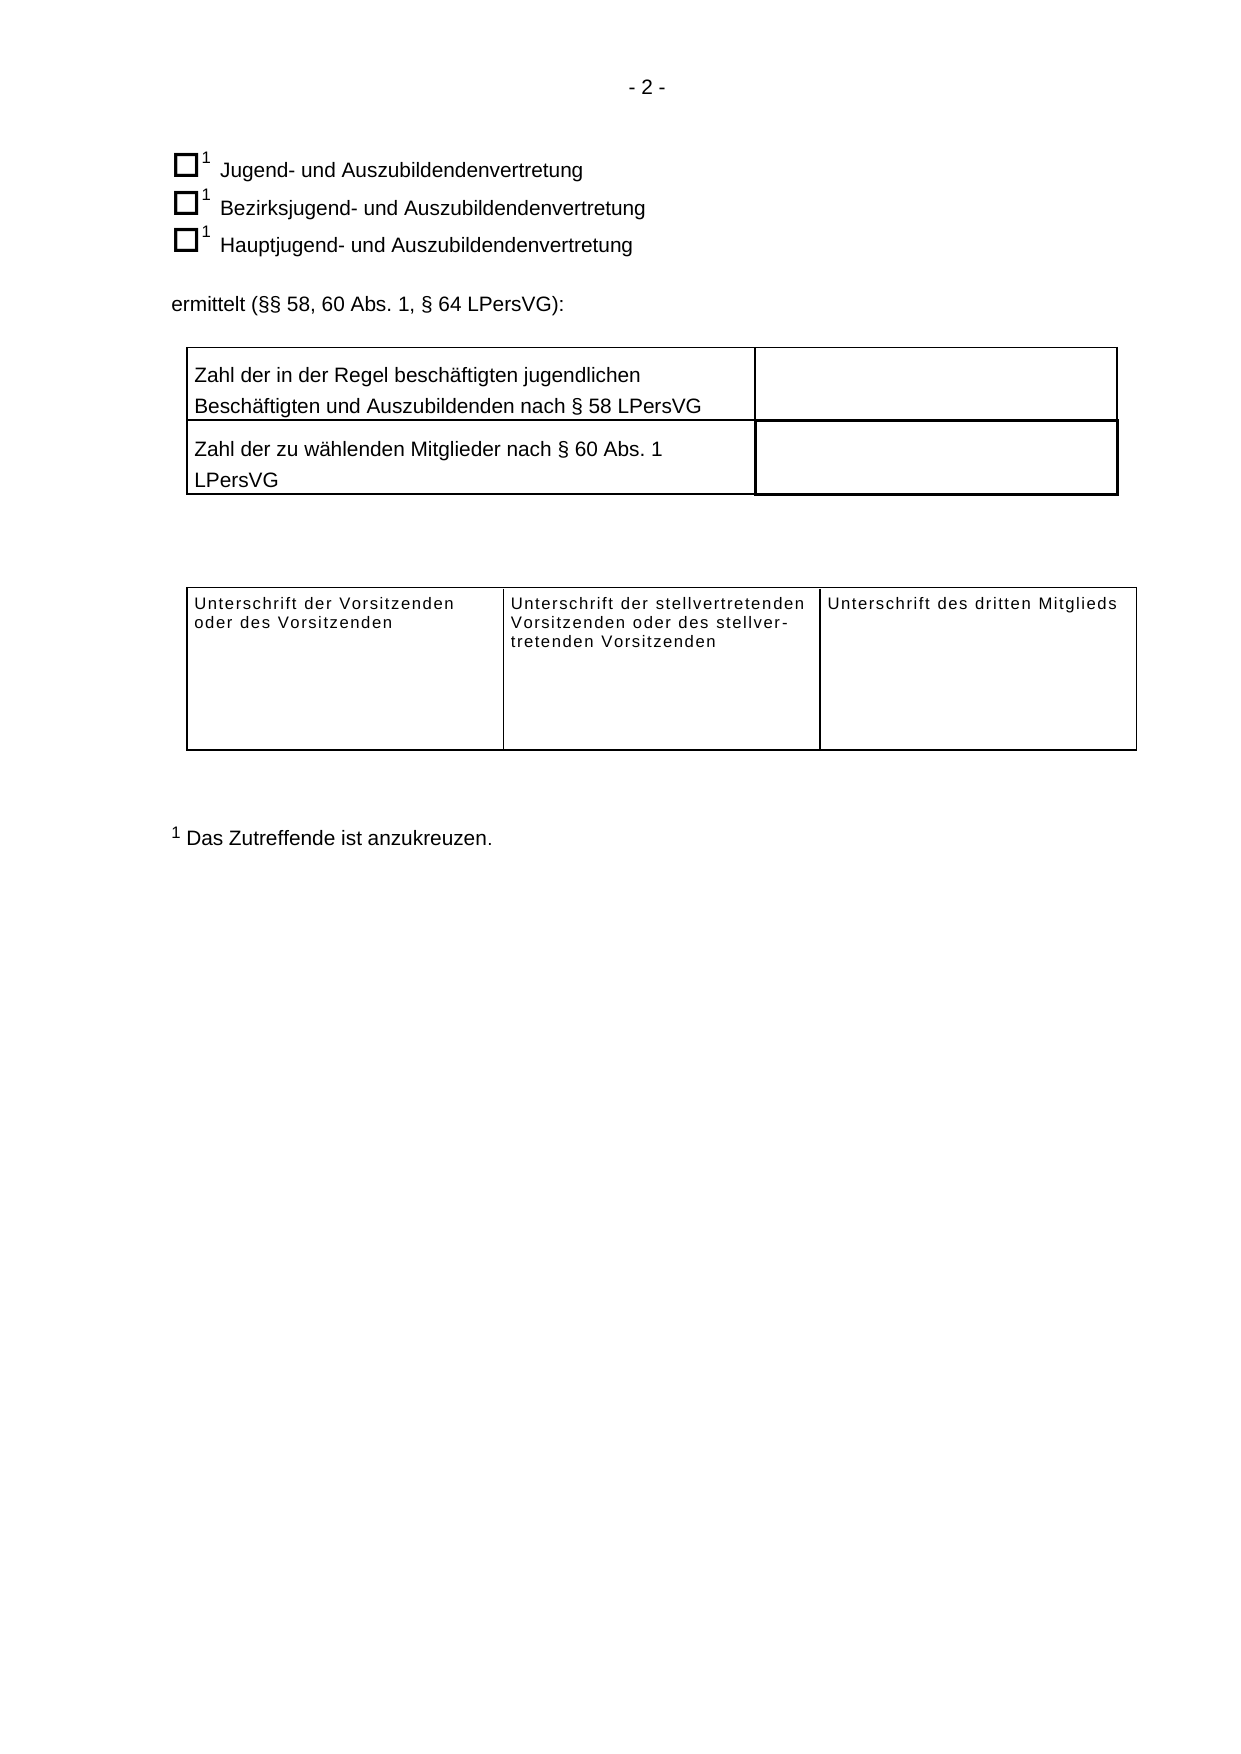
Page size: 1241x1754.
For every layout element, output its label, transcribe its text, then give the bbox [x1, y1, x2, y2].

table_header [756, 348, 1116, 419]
text 1 Hauptjugend- und Auszubildendenvertretung [171, 222, 1175, 259]
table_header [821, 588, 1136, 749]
text ermittelt (§§ 58, 60 Abs. 1, § 64 LPersVG): [171, 288, 1122, 318]
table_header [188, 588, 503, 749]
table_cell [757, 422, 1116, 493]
text 1 Das Zutreffende ist anzukreuzen. [171, 823, 1122, 850]
text 1 Jugend- und Auszubildendenvertretung [171, 148, 1175, 185]
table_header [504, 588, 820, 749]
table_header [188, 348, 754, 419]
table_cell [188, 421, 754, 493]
text 1 Bezirksjugend- und Auszubildendenvertretung [171, 185, 1175, 222]
